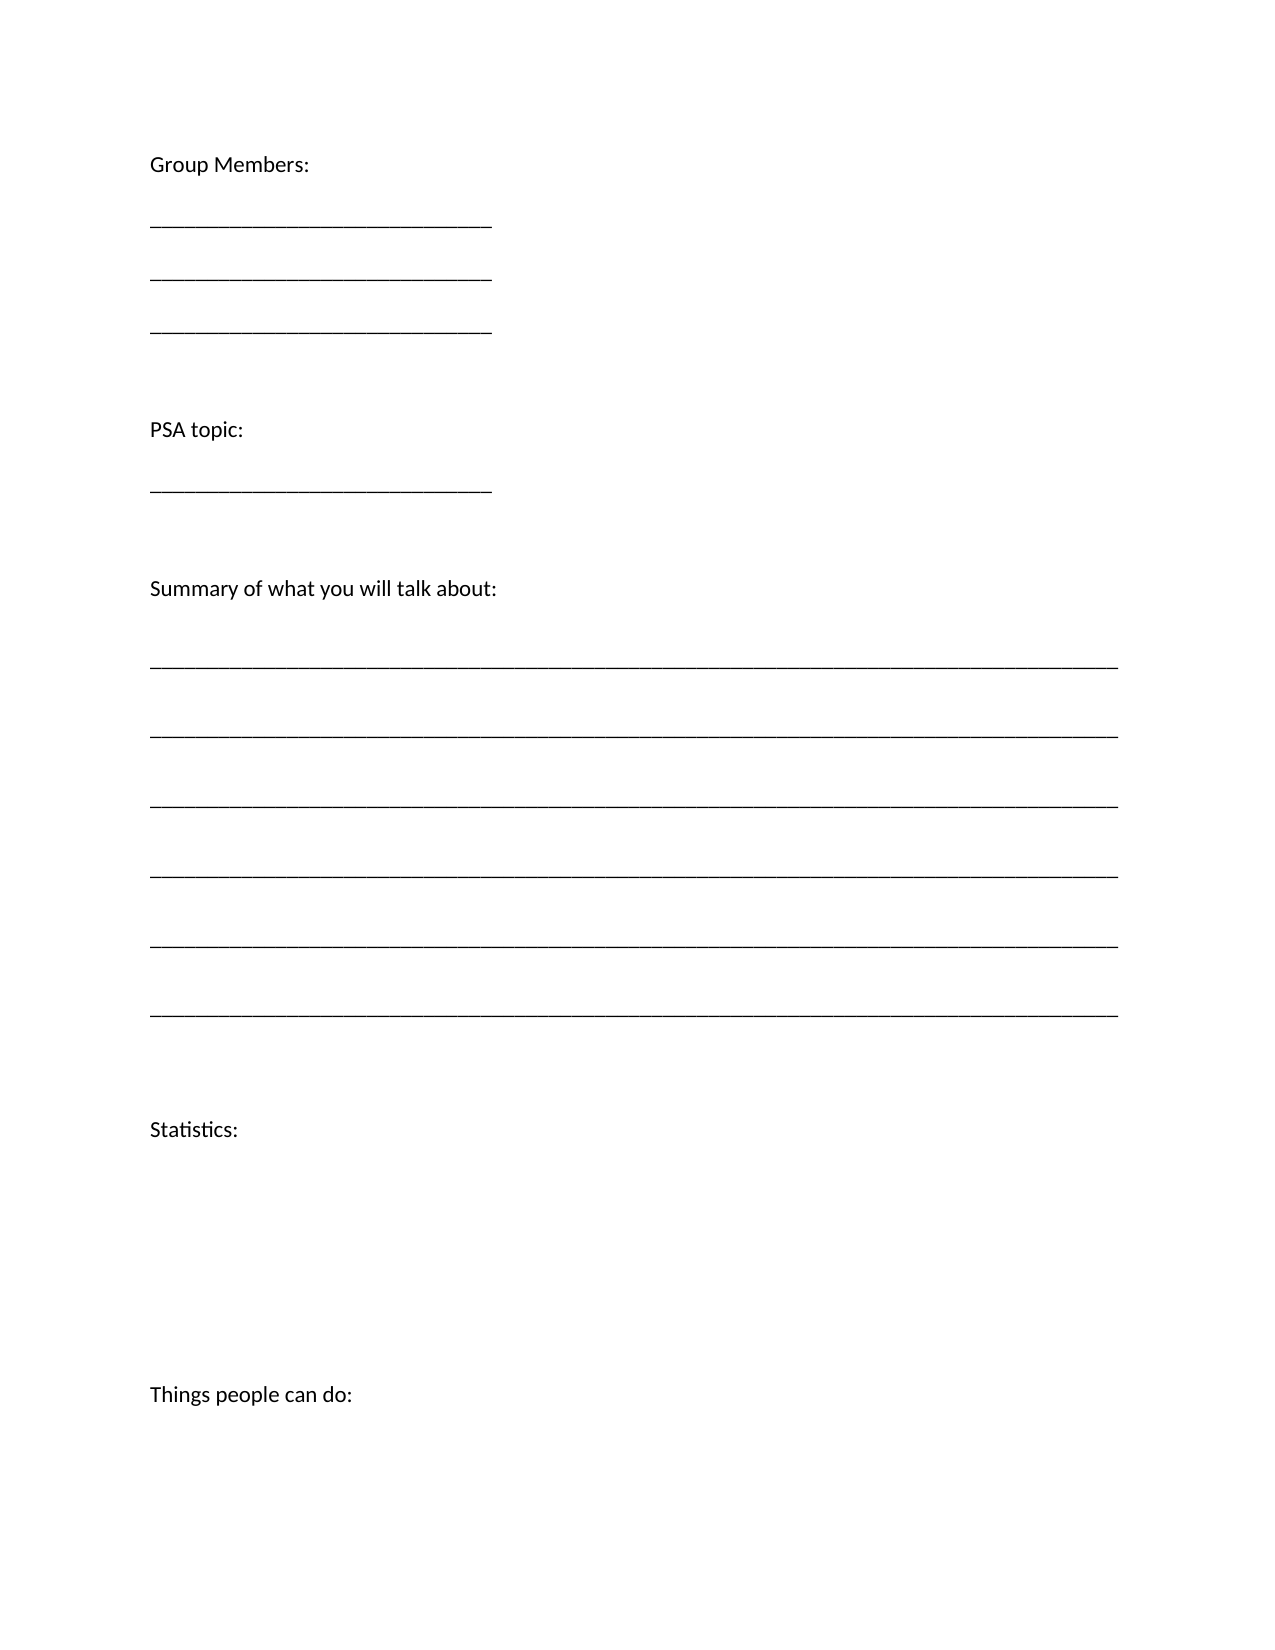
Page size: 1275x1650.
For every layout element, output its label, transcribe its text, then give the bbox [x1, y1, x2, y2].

text _____________________________________________________________________________________ [150, 713, 1125, 742]
text Summary of what you will talk about: [150, 574, 1125, 602]
text Group Members: [150, 150, 1125, 178]
text _____________________________________________________________________________________ [150, 783, 1125, 811]
text PSA topic: [150, 415, 1125, 443]
text _____________________________________________________________________________________ [150, 923, 1125, 951]
text Things people can do: [150, 1380, 1125, 1408]
text _____________________________________________________________________________________ [150, 853, 1125, 881]
text ______________________________ [150, 309, 1125, 337]
text ______________________________ [150, 203, 1125, 231]
text ______________________________ [150, 468, 1125, 496]
text _____________________________________________________________________________________ [150, 644, 1125, 672]
text Statistics: [150, 1115, 1125, 1143]
text _____________________________________________________________________________________ [150, 992, 1125, 1020]
text ______________________________ [150, 256, 1125, 284]
